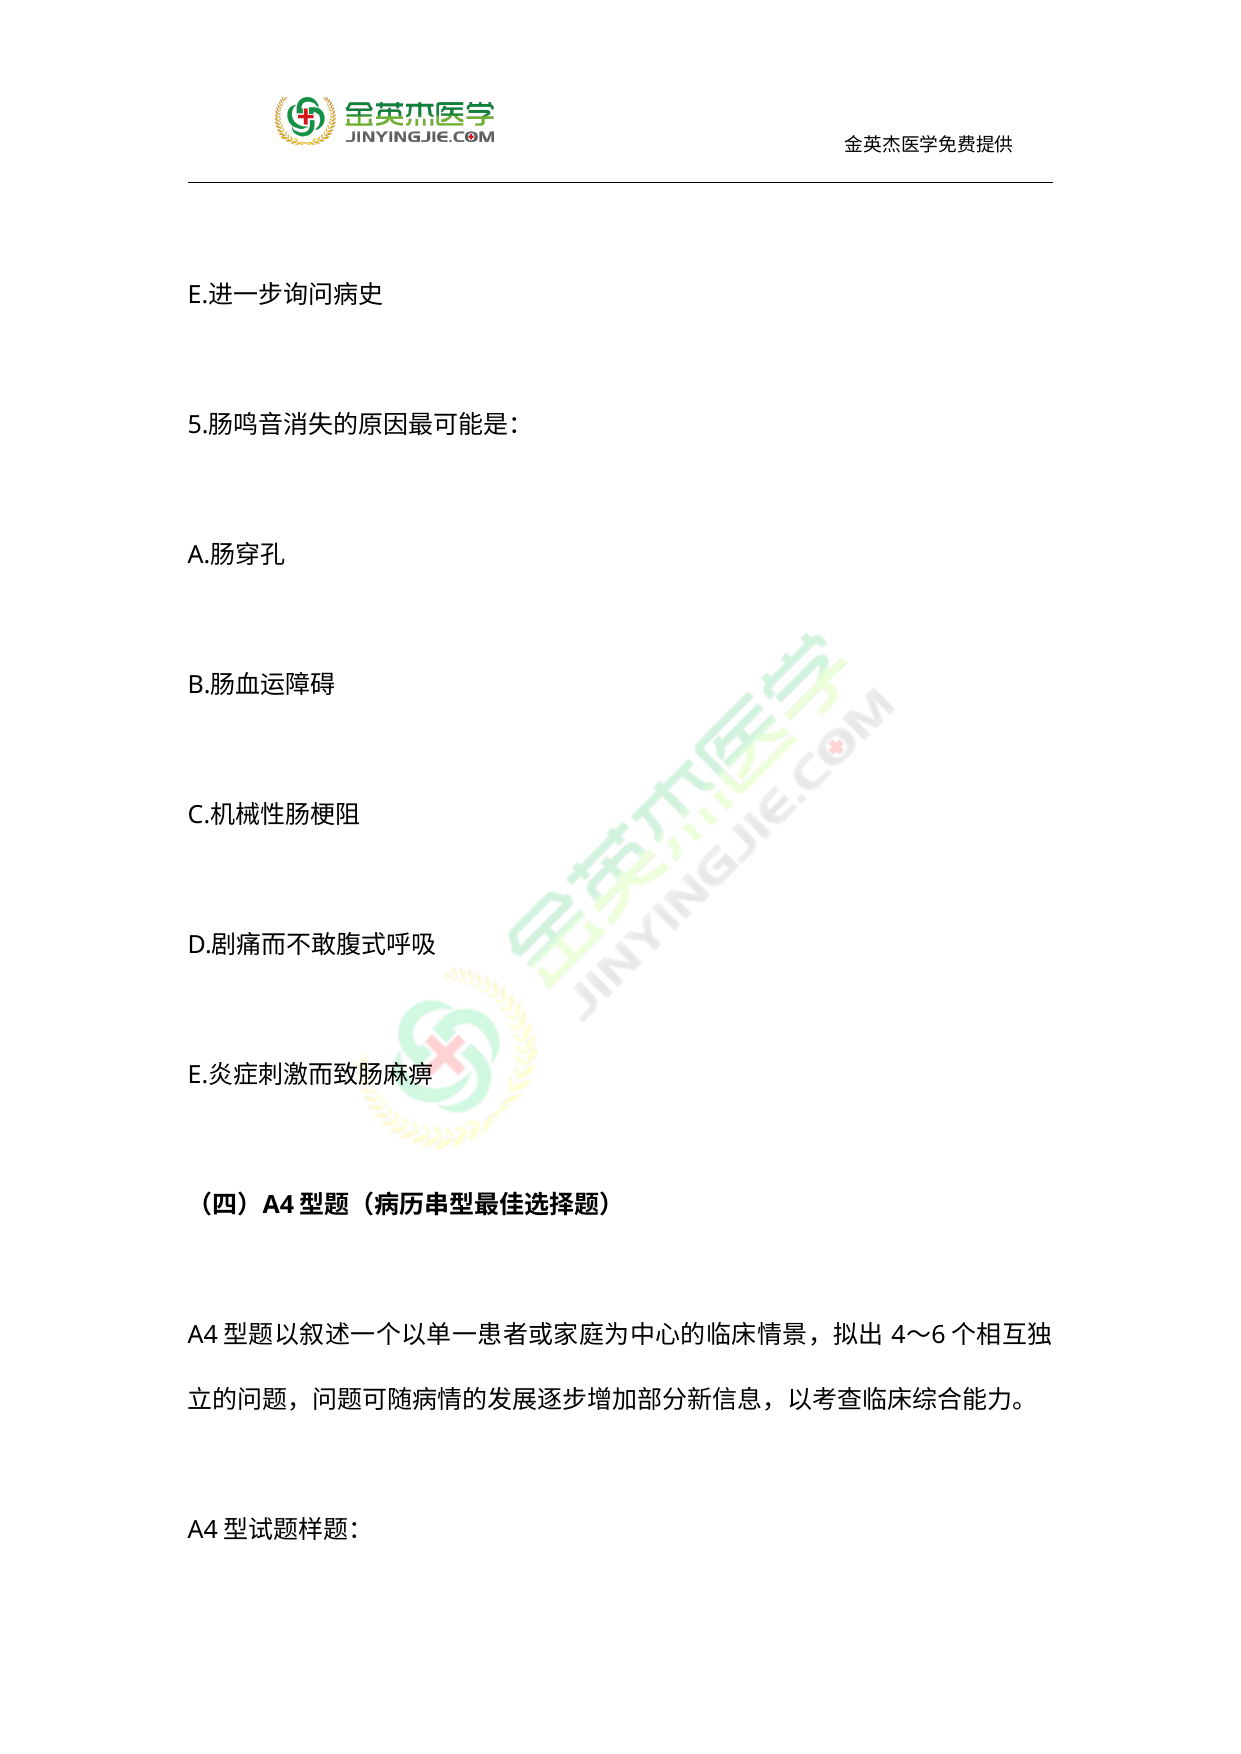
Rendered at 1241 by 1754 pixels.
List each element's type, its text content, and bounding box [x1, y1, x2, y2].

text C.机械性肠梗阻 [187, 780, 1053, 845]
text A4型题以叙述一个以单一患者或家庭为中心的临床情景，拟出4～6个相互独立的问题，问题可随病情的发展逐步增加部分新信息，以考查临床综合能力。 [187, 1300, 1053, 1430]
text A.肠穿孔 [187, 520, 1053, 585]
text B.肠血运障碍 [187, 650, 1053, 715]
text 5.肠鸣音消失的原因最可能是： [187, 390, 1053, 455]
text D.剧痛而不敢腹式呼吸 [187, 910, 1053, 975]
text （四）A4型题（病历串型最佳选择题） [187, 1170, 1053, 1235]
text E.进一步询问病史 [187, 260, 1053, 325]
text A4型试题样题： [187, 1495, 1053, 1560]
text E.炎症刺激而致肠麻痹 [187, 1040, 1053, 1105]
picture [262, 88, 508, 152]
